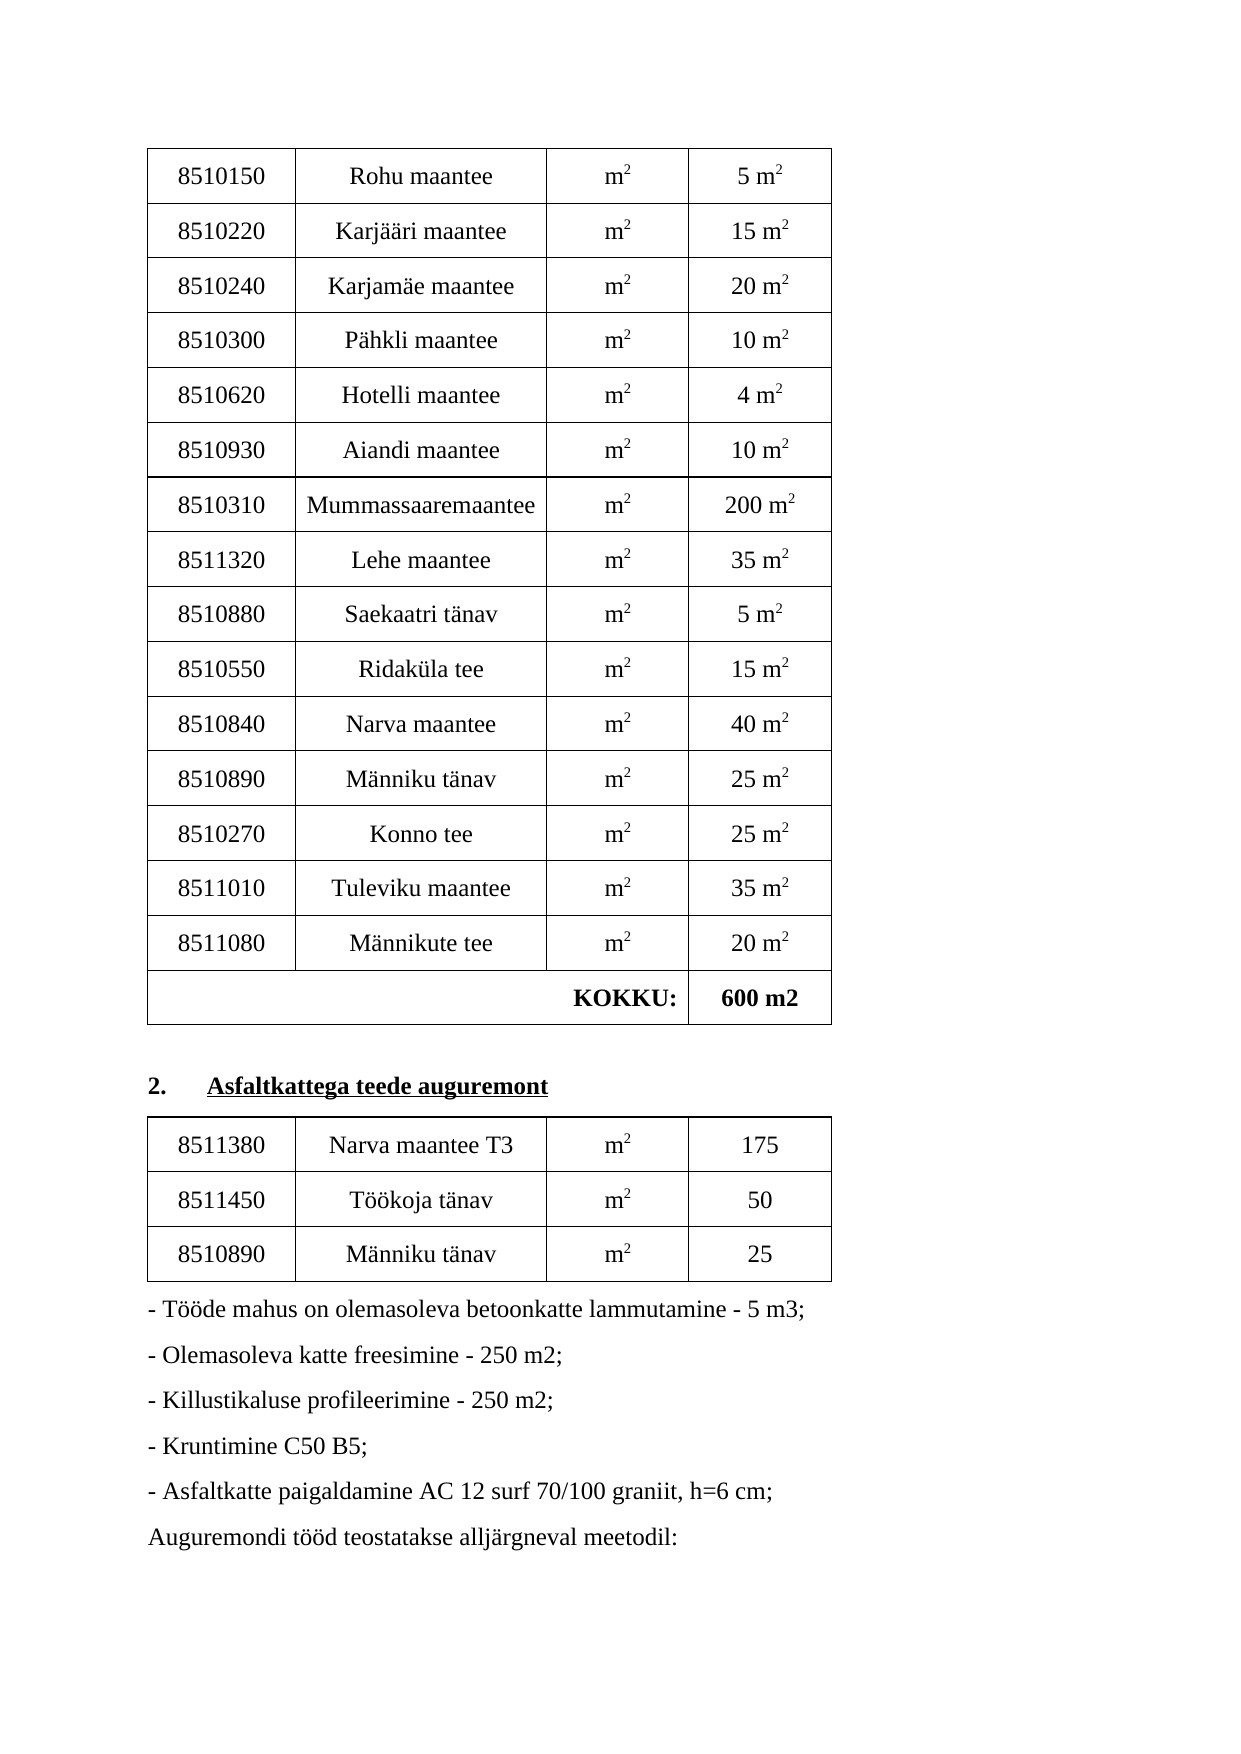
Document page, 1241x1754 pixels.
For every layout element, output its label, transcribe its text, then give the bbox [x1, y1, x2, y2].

table_cell 8511080 [148, 916, 295, 969]
table_cell 20 m2 [689, 258, 831, 312]
table_cell 8511010 [148, 861, 295, 915]
table_cell m2 [547, 204, 688, 257]
table_cell m2 [547, 532, 688, 586]
text - Asfaltkatte paigaldamine AC 12 surf 70/100 graniit, h=6 cm; [148, 1476, 1093, 1505]
text Auguremondi tööd teostatakse alljärgneval meetodil: [148, 1522, 1093, 1551]
table_cell 25 m2 [689, 751, 831, 805]
table_cell 5 m2 [689, 149, 831, 202]
table_cell 8510930 [148, 423, 295, 476]
table_cell m2 [547, 478, 688, 531]
table_cell 20 m2 [689, 916, 831, 969]
table_cell Karjamäe maantee [296, 258, 546, 312]
table_cell m2 [547, 149, 688, 202]
table_cell Männiku tänav [296, 751, 546, 805]
table_cell 8510240 [148, 258, 295, 312]
table_cell 8510620 [148, 368, 295, 422]
table_cell 8510880 [148, 587, 295, 641]
table_cell 8510550 [148, 642, 295, 696]
table_header Narva maantee T3 [296, 1118, 546, 1171]
table_cell Saekaatri tänav [296, 587, 546, 641]
table_header 175 [689, 1118, 831, 1171]
table_cell 8510890 [148, 1227, 295, 1281]
table_cell 8510270 [148, 806, 295, 860]
table_cell m2 [547, 697, 688, 750]
table_cell m2 [547, 258, 688, 312]
table_cell Mummassaaremaantee [296, 478, 546, 531]
table_cell 40 m2 [689, 697, 831, 750]
list Asfaltkattega teede auguremont [148, 1071, 1093, 1099]
table_cell 35 m2 [689, 861, 831, 915]
table_cell m2 [547, 861, 688, 915]
table_cell m2 [547, 1227, 688, 1281]
table_cell m2 [547, 313, 688, 367]
table_cell 200 m2 [689, 478, 831, 531]
text - Olemasoleva katte freesimine - 250 m2; [148, 1340, 1093, 1368]
table_cell Töökoja tänav [296, 1172, 546, 1226]
table_cell m2 [547, 642, 688, 696]
text - Killustikaluse profileerimine - 250 m2; [148, 1385, 1093, 1414]
table_cell 25 [689, 1227, 831, 1281]
table_cell m2 [547, 368, 688, 422]
table_cell Ridaküla tee [296, 642, 546, 696]
table_cell Tuleviku maantee [296, 861, 546, 915]
table_cell m2 [547, 916, 688, 969]
table_cell 8510220 [148, 204, 295, 257]
table_cell Hotelli maantee [296, 368, 546, 422]
table_cell m2 [547, 1172, 688, 1226]
table_cell 8510890 [148, 751, 295, 805]
table_cell 8511320 [148, 532, 295, 586]
table_cell 4 m2 [689, 368, 831, 422]
table_cell 8510310 [148, 478, 295, 531]
table_cell 8510840 [148, 697, 295, 750]
table_cell m2 [547, 587, 688, 641]
table_cell 50 [689, 1172, 831, 1226]
table_cell Konno tee [296, 806, 546, 860]
table_cell m2 [547, 751, 688, 805]
table_cell m2 [547, 423, 688, 476]
table_header m2 [547, 1118, 688, 1171]
table_cell Pähkli maantee [296, 313, 546, 367]
table_cell 600 m2 [689, 971, 831, 1024]
text - Tööde mahus on olemasoleva betoonkatte lammutamine - 5 m3; [148, 1294, 1093, 1323]
table_cell 8510300 [148, 313, 295, 367]
table_cell Karjääri maantee [296, 204, 546, 257]
table_cell m2 [547, 806, 688, 860]
table_cell 5 m2 [689, 587, 831, 641]
table_cell 8510150 [148, 149, 295, 202]
table_cell 8511450 [148, 1172, 295, 1226]
table_cell Narva maantee [296, 697, 546, 750]
table_cell Rohu maantee [296, 149, 546, 202]
table_cell 10 m2 [689, 313, 831, 367]
table_cell 10 m2 [689, 423, 831, 476]
table_cell KOKKU: [148, 971, 688, 1024]
table_cell 15 m2 [689, 642, 831, 696]
table_cell Männiku tänav [296, 1227, 546, 1281]
table_cell Männikute tee [296, 916, 546, 969]
table_cell 35 m2 [689, 532, 831, 586]
table_cell Lehe maantee [296, 532, 546, 586]
table_cell Aiandi maantee [296, 423, 546, 476]
table_cell 15 m2 [689, 204, 831, 257]
text - Kruntimine C50 B5; [148, 1431, 1093, 1459]
table_cell 25 m2 [689, 806, 831, 860]
table_header 8511380 [148, 1118, 295, 1171]
